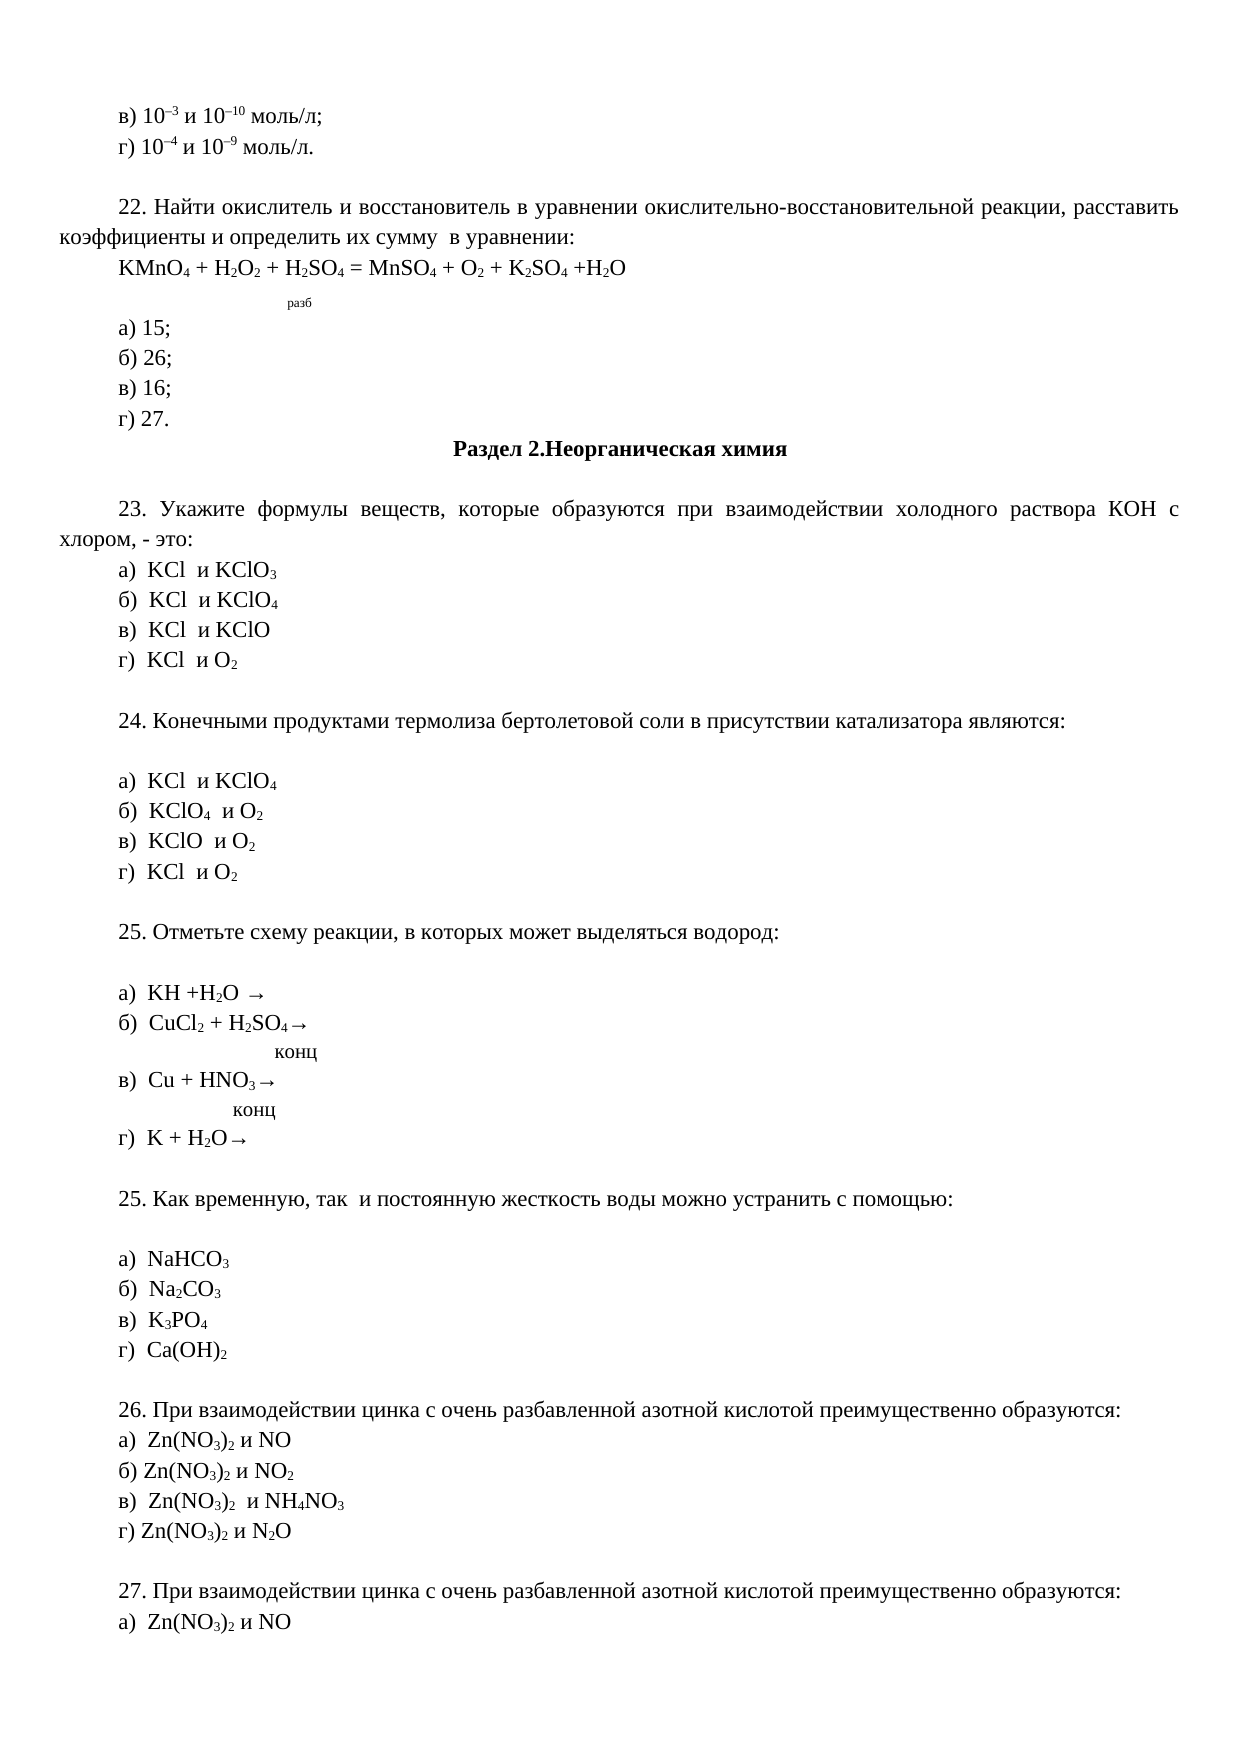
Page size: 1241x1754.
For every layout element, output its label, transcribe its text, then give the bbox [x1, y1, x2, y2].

text а) 15; [59, 314, 1181, 340]
text б) 26; [59, 344, 1181, 371]
text в) Cu + HNO3→ [59, 1067, 1181, 1093]
text б) Na2CO3 [59, 1275, 1181, 1302]
text г) Zn(NO3)2 и N2O [59, 1517, 1181, 1543]
text г) KCl и O2 [59, 858, 1181, 884]
text конц [59, 1039, 1181, 1063]
text б) KCl и KClO4 [59, 586, 1181, 612]
text в) 10‒3 и 10‒10 моль/л; [59, 102, 1181, 129]
text 25. Отметьте схему реакции, в которых может выделяться водород: [59, 918, 1181, 944]
text в) KClO и O2 [59, 827, 1181, 854]
text 24. Конечными продуктами термолиза бертолетовой соли в присутствии катализатора являются: [59, 707, 1181, 733]
text в) Zn(NO3)2 и NH4NO3 [59, 1487, 1181, 1513]
text г) 27. [59, 404, 1181, 431]
text г) Ca(OH)2 [59, 1336, 1181, 1362]
text 27. При взаимодействии цинка с очень разбавленной азотной кислотой преимущественно образуются: [59, 1577, 1181, 1604]
text а) KCl и KClO4 [59, 767, 1181, 793]
text 25. Как временную, так и постоянную жесткость воды можно устранить с помощью: [59, 1185, 1181, 1211]
text г) 10‒4 и 10‒9 моль/л. [59, 133, 1181, 159]
text б) KClO4 и O2 [59, 797, 1181, 824]
text а) KCl и KClO3 [59, 556, 1181, 582]
text Раздел 2.Неорганическая химия [59, 435, 1181, 461]
text г) KCl и O2 [59, 646, 1181, 673]
text г) K + H2O→ [59, 1124, 1181, 1151]
text 26. При взаимодействии цинка с очень разбавленной азотной кислотой преимущественно образуются: [59, 1396, 1181, 1423]
text 23. Укажите формулы веществ, которые образуются при взаимодействии холодного раствора КОН с хлором, - это: [59, 495, 1181, 552]
text разб [59, 284, 1181, 310]
text в) K3PO4 [59, 1306, 1181, 1332]
text а) Zn(NO3)2 и NO [59, 1426, 1181, 1453]
text а) NaHCO3 [59, 1245, 1181, 1272]
text в) KCl и KClO [59, 616, 1181, 642]
text конц [59, 1097, 1181, 1121]
text б) Zn(NO3)2 и NO2 [59, 1457, 1181, 1483]
text а) Zn(NO3)2 и NO [59, 1608, 1181, 1634]
text б) CuCl2 + H2SO4→ [59, 1009, 1181, 1035]
text 22. Найти окислитель и восстановитель в уравнении окислительно-восстановительной реакции, расставить коэффициенты и определить их сумму в уравнении: [59, 193, 1181, 250]
text в) 16; [59, 374, 1181, 401]
text KMnO4 + H2O2 + H2SO4 = MnSO4 + O2 + K2SO4 +H2O [59, 253, 1181, 280]
text а) KH +H2О → [59, 978, 1181, 1005]
